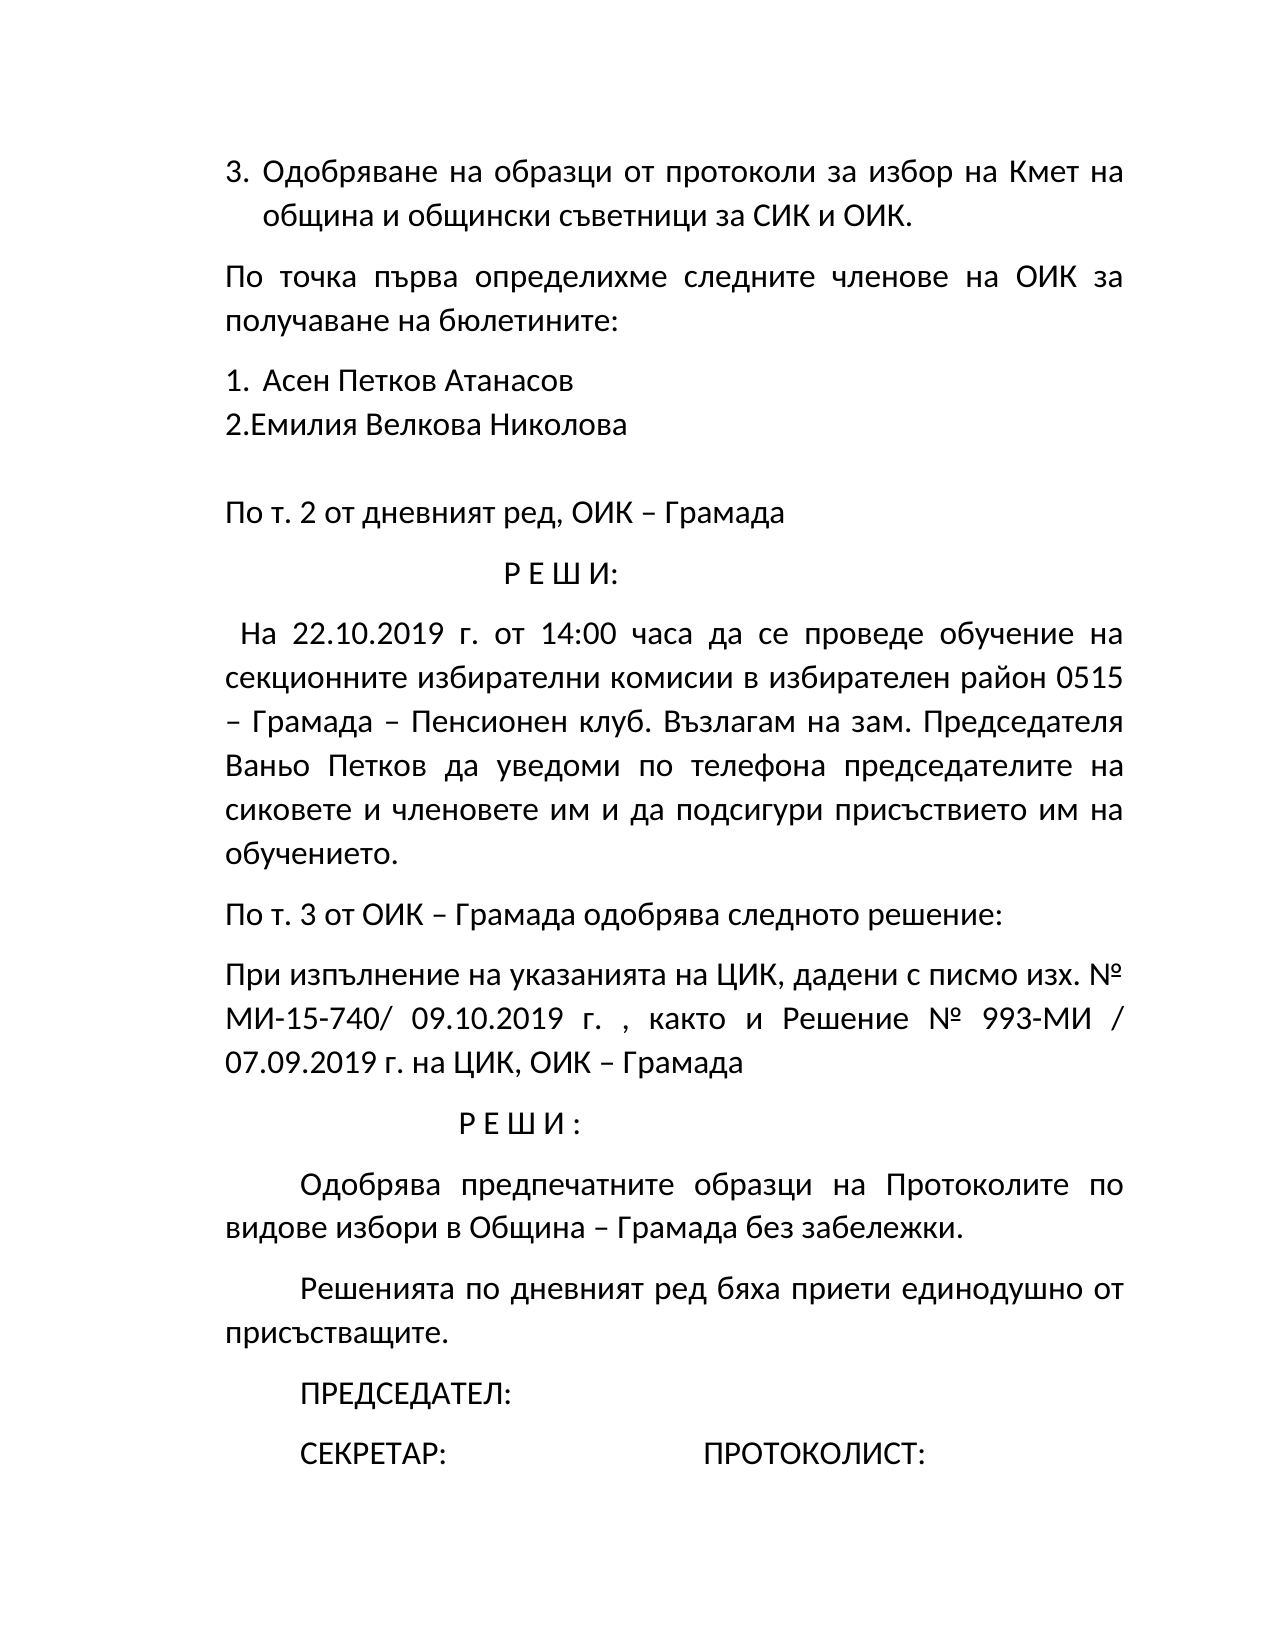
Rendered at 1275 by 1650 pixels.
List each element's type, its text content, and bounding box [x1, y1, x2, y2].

text Р Е Ш И: [225, 552, 1125, 592]
text По т. 3 от ОИК – Грамада одобрява следното решение: [225, 893, 1125, 933]
text Решенията по дневният ред бяха приети единодушно от присъстващите. [225, 1267, 1125, 1352]
text При изпълнение на указанията на ЦИК, дадени с писмо изх. № МИ-15-740/ 09.10.2019 г. , както и Решение № 993-МИ / 07.09.2019 г. на ЦИК, ОИК – Грамада [225, 953, 1125, 1082]
list По т. 2 от дневният ред, ОИК – Грамада [225, 491, 1125, 532]
list Одобряване на образци от протоколи за избор на Кмет на община и общински съветници за СИК и ОИК. [225, 150, 1125, 235]
text На 22.10.2019 г. от 14:00 часа да се проведе обучение на секционните избирателни комисии в избирателен район 0515 – Грамада – Пенсионен клуб. Възлагам на зам. Председателя Ваньо Петков да уведоми по телефона председателите на сиковете и членовете им и да подсигури присъствието им на обучението. [225, 612, 1125, 873]
text Одобрява предпечатните образци на Протоколите по видове избори в Община – Грамада без забележки. [225, 1162, 1125, 1247]
text СЕКРЕТАР: ПРОТОКОЛИСТ: [225, 1432, 1125, 1473]
list 2.Емилия Велкова Николова [225, 403, 1125, 444]
text Р Е Ш И : [225, 1102, 1125, 1143]
list Асен Петков Атанасов [225, 359, 1125, 400]
text По точка първа определихме следните членове на ОИК за получаване на бюлетините: [225, 254, 1125, 339]
text ПРЕДСЕДАТЕЛ: [225, 1372, 1125, 1412]
